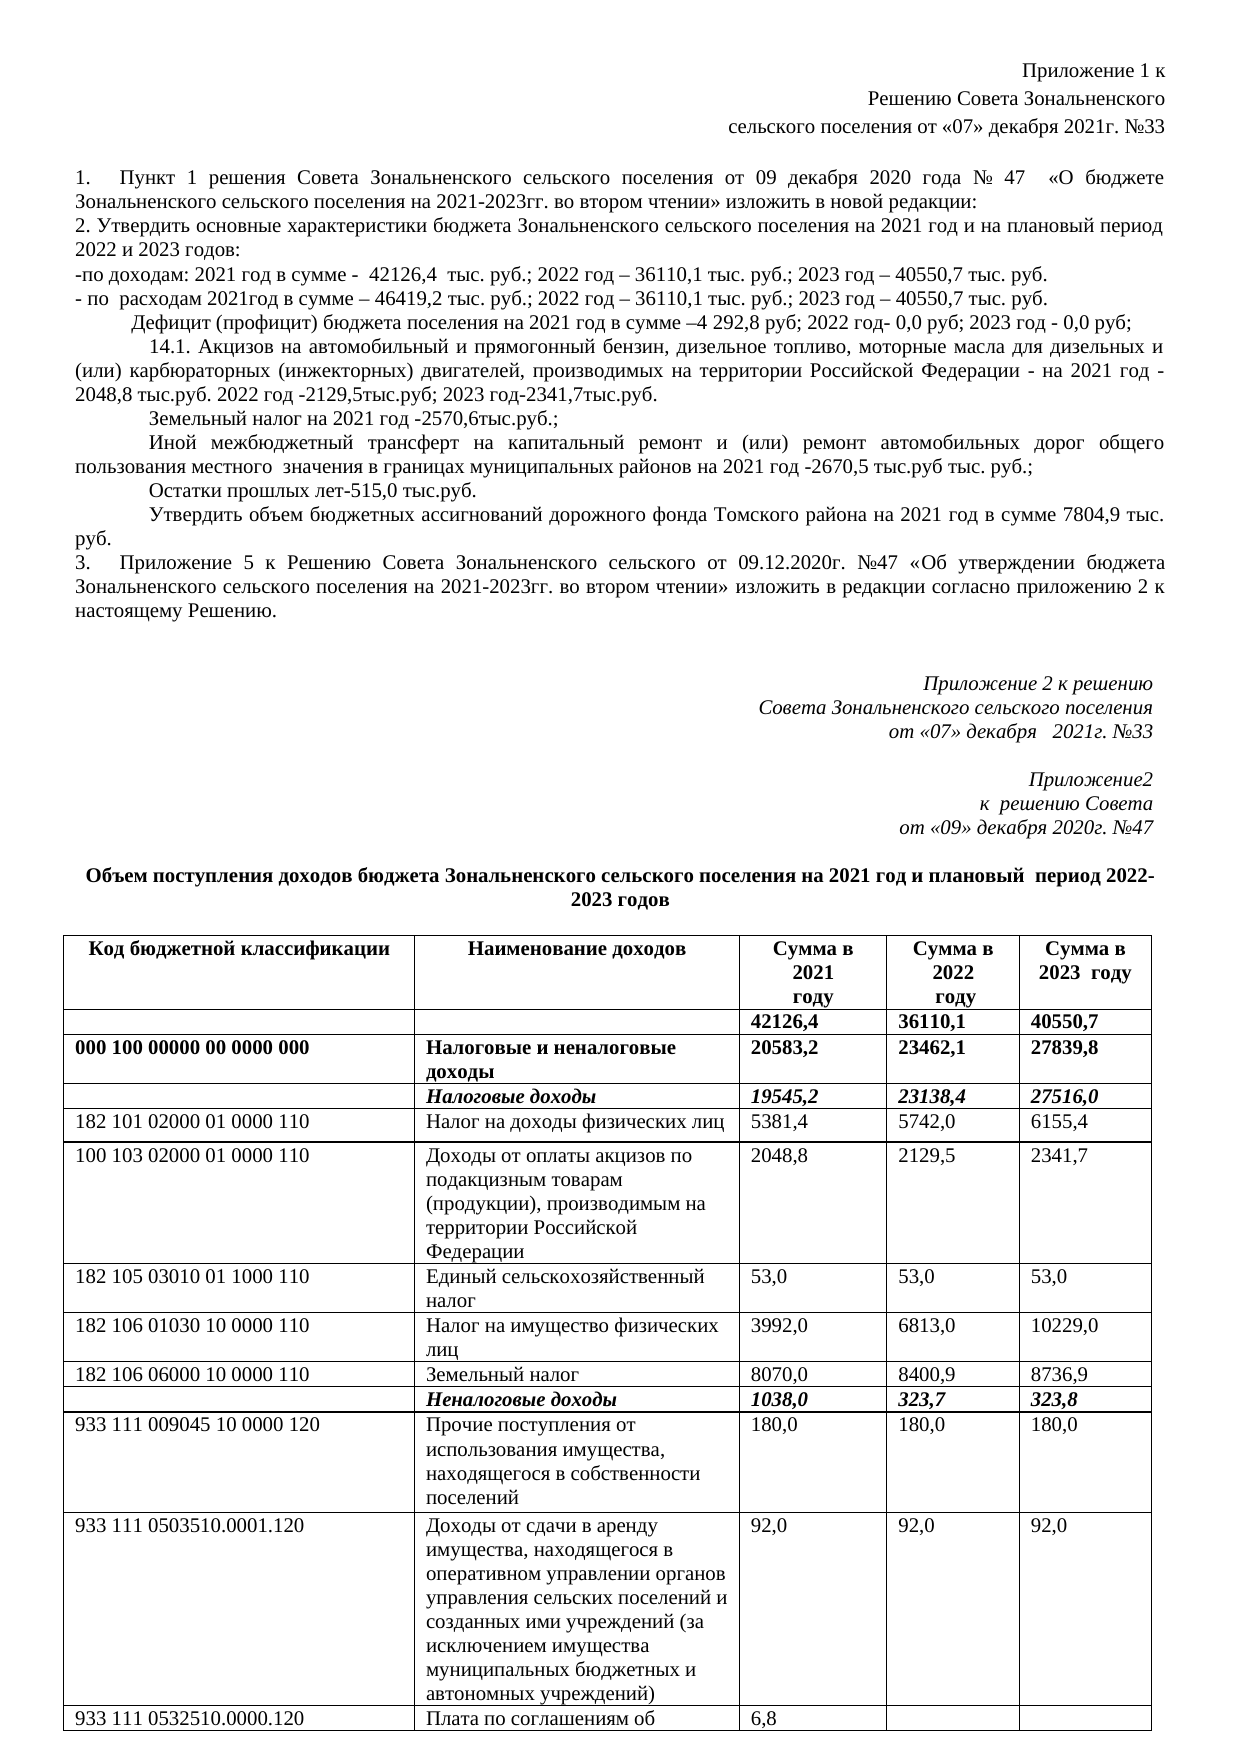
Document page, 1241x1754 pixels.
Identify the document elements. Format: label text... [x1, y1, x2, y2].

table_cell 323,7 [887, 1387, 1019, 1411]
table_cell 53,0 [740, 1264, 886, 1312]
table_header Сумма в 2022 году [887, 936, 1019, 1008]
table_cell 182 105 03010 01 1000 110 [64, 1264, 414, 1312]
text от «07» декабря 2021г. №33 [75, 719, 1153, 743]
table_cell Единый сельскохозяйственный налог [415, 1264, 739, 1312]
table_cell Налог на имущество физических лиц [415, 1313, 739, 1361]
table_cell 6,8 [740, 1706, 886, 1730]
table_cell 2129,5 [887, 1143, 1019, 1263]
table_cell 27839,8 [1020, 1035, 1151, 1083]
table_cell Доходы от оплаты акцизов по подакцизным товарам (продукции), производимым на территории Российской Федерации [415, 1143, 739, 1263]
text - по расходам 2021год в сумме – 46419,2 тыс. руб.; 2022 год – 36110,1 тыс. руб.; 2023 год – 40550,7 тыс. руб. [75, 286, 1165, 309]
table_cell 6155,4 [1020, 1109, 1151, 1141]
text Приложение 1 к [75, 58, 1165, 82]
table_cell 5742,0 [887, 1109, 1019, 1141]
table_cell 1038,0 [740, 1387, 886, 1411]
text от «09» декабря 2020г. №47 [75, 815, 1153, 839]
text Земельный налог на 2021 год -2570,6тыс.руб.; [75, 406, 1165, 430]
text Иной межбюджетный трансферт на капитальный ремонт и (или) ремонт автомобильных дорог общего пользования местного значения в границах муниципальных районов на 2021 год -2670,5 тыс.руб тыс. руб.; [75, 430, 1165, 478]
table_cell [64, 1387, 414, 1411]
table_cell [64, 1706, 414, 1730]
text Дефицит (профицит) бюджета поселения на 2021 год в сумме –4 292,8 руб; 2022 год- 0,0 руб; 2023 год - 0,0 руб; [75, 309, 1165, 334]
table_cell 3992,0 [740, 1313, 886, 1361]
table_cell 92,0 [1020, 1513, 1151, 1705]
table_cell 92,0 [887, 1513, 1019, 1705]
table_cell 100 103 02000 01 0000 110 [64, 1143, 414, 1263]
table_cell [887, 1706, 1019, 1730]
text Приложение2 [75, 767, 1153, 791]
table_cell 42126,4 [740, 1010, 886, 1033]
table_cell 182 106 01030 10 0000 110 [64, 1313, 414, 1361]
table_cell 2048,8 [740, 1143, 886, 1263]
table_cell [64, 1010, 414, 1033]
table_cell 27516,0 [1020, 1084, 1151, 1108]
table_cell Налоговые и неналоговые доходы [415, 1035, 739, 1083]
table_header Код бюджетной классификации [64, 936, 414, 1008]
table_cell 180,0 [1020, 1413, 1151, 1512]
text Решению Совета Зональненского [75, 86, 1165, 110]
text Приложение 2 к решению [75, 671, 1153, 694]
table_cell 23138,4 [887, 1084, 1019, 1108]
list Пункт 1 решения Совета Зональненского сельского поселения от 09 декабря 2020 года № 47 «О бюджете Зональненского сельского поселения на 2021-2023гг. во втором чтении» изложить в новой редакции: [75, 165, 1165, 213]
table_cell 182 106 06000 10 0000 110 [64, 1362, 414, 1386]
table_cell 000 100 00000 00 0000 000 [64, 1035, 414, 1083]
table_cell 323,8 [1020, 1387, 1151, 1411]
table_header Наименование доходов [415, 936, 739, 1008]
table_cell Неналоговые доходы [415, 1387, 739, 1411]
table_cell 2341,7 [1020, 1143, 1151, 1263]
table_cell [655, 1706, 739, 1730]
text к решению Совета [75, 791, 1153, 815]
text -по доходам: 2021 год в сумме - 42126,4 тыс. руб.; 2022 год – 36110,1 тыс. руб.; 2023 год – 40550,7 тыс. руб. [75, 261, 1165, 286]
text Остатки прошлых лет-515,0 тыс.руб. [75, 478, 1165, 502]
table_cell [1020, 1706, 1151, 1730]
table_cell Налог на доходы физических лиц [415, 1109, 739, 1141]
table_cell 40550,7 [1020, 1010, 1151, 1033]
table_cell 8400,9 [887, 1362, 1019, 1386]
table_cell 20583,2 [740, 1035, 886, 1083]
table_cell 10229,0 [1020, 1313, 1151, 1361]
table_header Сумма в 2023 году [1020, 936, 1151, 1008]
table_cell 36110,1 [887, 1010, 1019, 1033]
table_cell 933 111 009045 10 0000 120 [64, 1413, 414, 1512]
table_cell 92,0 [740, 1513, 886, 1705]
table_cell Прочие поступления от использования имущества, находящегося в собственности поселений [415, 1413, 739, 1512]
text Объем поступления доходов бюджета Зональненского сельского поселения на 2021 год и плановый период 2022-2023 годов [75, 863, 1165, 911]
table_cell Земельный налог [415, 1362, 739, 1386]
table_cell 182 101 02000 01 0000 110 [64, 1109, 414, 1141]
text 3. Приложение 5 к Решению Совета Зональненского сельского от 09.12.2020г. №47 «Об утверждении бюджета Зональненского сельского поселения на 2021-2023гг. во втором чтении» изложить в редакции согласно приложению 2 к настоящему Решению. [75, 550, 1165, 622]
table_cell 19545,2 [740, 1084, 886, 1108]
text 14.1. Акцизов на автомобильный и прямогонный бензин, дизельное топливо, моторные масла для дизельных и (или) карбюраторных (инжекторных) двигателей, производимых на территории Российской Федерации - на 2021 год -2048,8 тыс.руб. 2022 год -2129,5тыс.руб; 2023 год-2341,7тыс.руб. [75, 334, 1165, 406]
table_cell 180,0 [740, 1413, 886, 1512]
table_cell [64, 1084, 414, 1108]
table_cell 8070,0 [740, 1362, 886, 1386]
table_cell 53,0 [887, 1264, 1019, 1312]
text 2. Утвердить основные характеристики бюджета Зональненского сельского поселения на 2021 год и на плановый период 2022 и 2023 годов: [75, 213, 1165, 261]
table_cell 53,0 [1020, 1264, 1151, 1312]
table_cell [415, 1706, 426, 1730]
table_header Сумма в 2021 году [740, 936, 886, 1008]
table_cell Налоговые доходы [415, 1084, 739, 1108]
table_cell 5381,4 [740, 1109, 886, 1141]
table_cell 180,0 [887, 1413, 1019, 1512]
text Совета Зональненского сельского поселения [75, 694, 1153, 719]
table_cell 23462,1 [887, 1035, 1019, 1083]
table_cell [415, 1010, 739, 1033]
table_cell 933 111 0503510.0001.120 [64, 1513, 414, 1705]
text Утвердить объем бюджетных ассигнований дорожного фонда Томского района на 2021 год в сумме 7804,9 тыс. руб. [75, 502, 1165, 550]
text сельского поселения от «07» декабря 2021г. №33 [75, 113, 1165, 138]
table_cell 8736,9 [1020, 1362, 1151, 1386]
table_cell 6813,0 [887, 1313, 1019, 1361]
